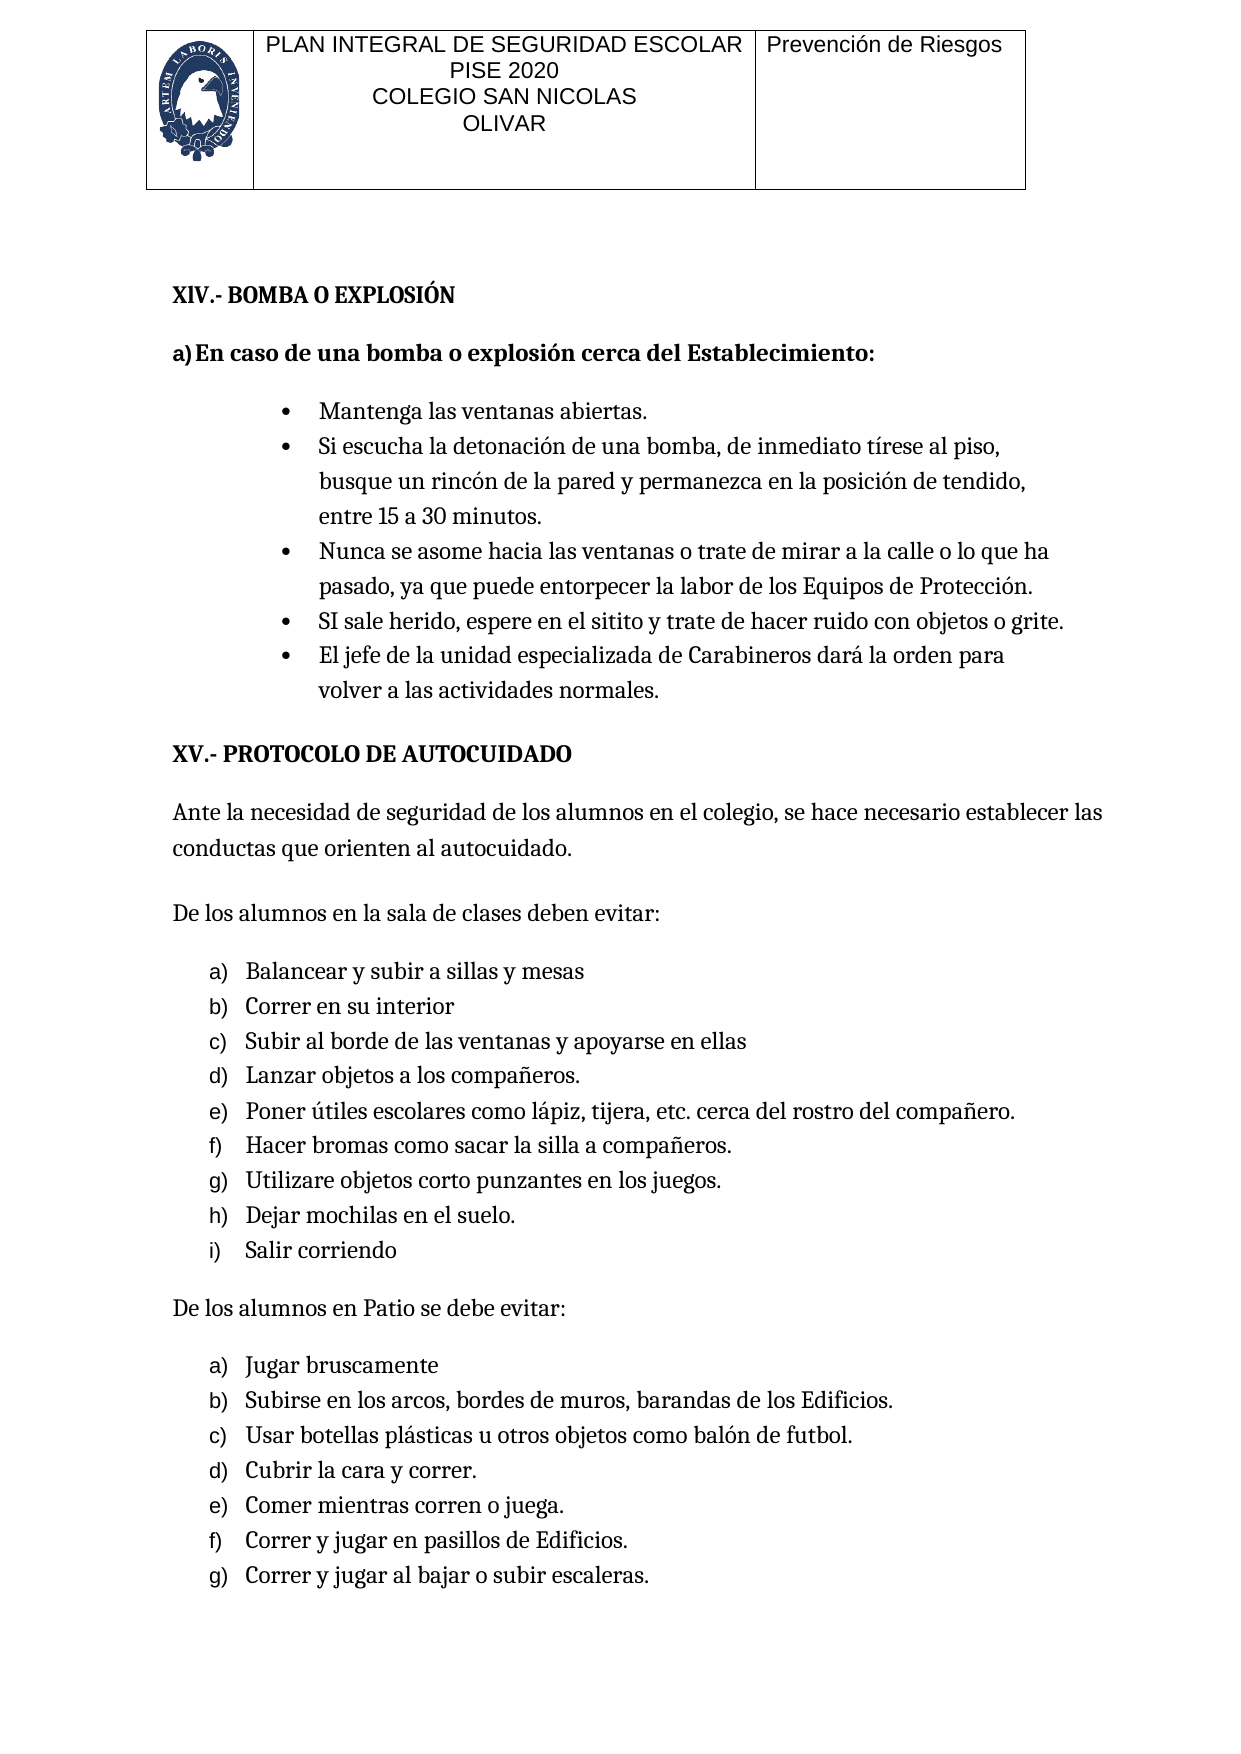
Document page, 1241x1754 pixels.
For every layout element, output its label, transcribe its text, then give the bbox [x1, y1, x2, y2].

list Hacer bromas como sacar la silla a compañeros. [209, 1131, 1109, 1160]
list Salir corriendo [209, 1236, 1109, 1265]
list El jefe de la unidad especializada de Carabineros dará la orden para volver a las actividades normales. [282, 641, 1068, 705]
list Comer mientras corren o juega. [209, 1491, 1109, 1519]
list Correr y jugar en pasillos de Edificios. [209, 1526, 1109, 1555]
list Utilizare objetos corto punzantes en los juegos. [209, 1166, 1109, 1195]
list Correr y jugar al bajar o subir escaleras. [209, 1561, 1109, 1589]
subtitle XV.- PROTOCOLO DE AUTOCUIDADO [172, 740, 1109, 769]
text De los alumnos en la sala de clases deben evitar: [172, 899, 1109, 928]
list Cubrir la cara y correr. [209, 1456, 1109, 1484]
list Usar botellas plásticas u otros objetos como balón de futbol. [209, 1421, 1109, 1450]
list Nunca se asome hacia las ventanas o trate de mirar a la calle o lo que ha pasado, ya que puede entorpecer la labor de los Equipos de Protección. [282, 537, 1068, 601]
text Ante la necesidad de seguridad de los alumnos en el colegio, se hace necesario establecer las conductas que orienten al autocuidado. [172, 798, 1109, 862]
list Subirse en los arcos, bordes de muros, barandas de los Edificios. [209, 1386, 1109, 1415]
picture [157, 41, 239, 160]
list SI sale herido, espere en el sitito y trate de hacer ruido con objetos o grite. [282, 607, 1109, 636]
list Si escucha la detonación de una bomba, de inmediato tírese al piso, busque un rincón de la pared y permanezca en la posición de tendido, entre 15 a 30 minutos. [282, 432, 1068, 531]
list Correr en su interior [209, 992, 1109, 1021]
list Mantenga las ventanas abiertas. [282, 397, 1109, 426]
list En caso de una bomba o explosión cerca del Establecimiento: [172, 339, 1109, 368]
list Balancear y subir a sillas y mesas [209, 957, 1109, 985]
list Lanzar objetos a los compañeros. [209, 1061, 1109, 1090]
subtitle XlV.- BOMBA O EXPLOSIÓN [172, 281, 1109, 310]
text De los alumnos en Patio se debe evitar: [172, 1293, 1109, 1322]
list Jugar bruscamente [209, 1351, 1109, 1380]
list Subir al borde de las ventanas y apoyarse en ellas [209, 1027, 1109, 1056]
list Dejar mochilas en el suelo. [209, 1201, 1109, 1230]
list Poner útiles escolares como lápiz, tijera, etc. cerca del rostro del compañero. [209, 1097, 1109, 1125]
